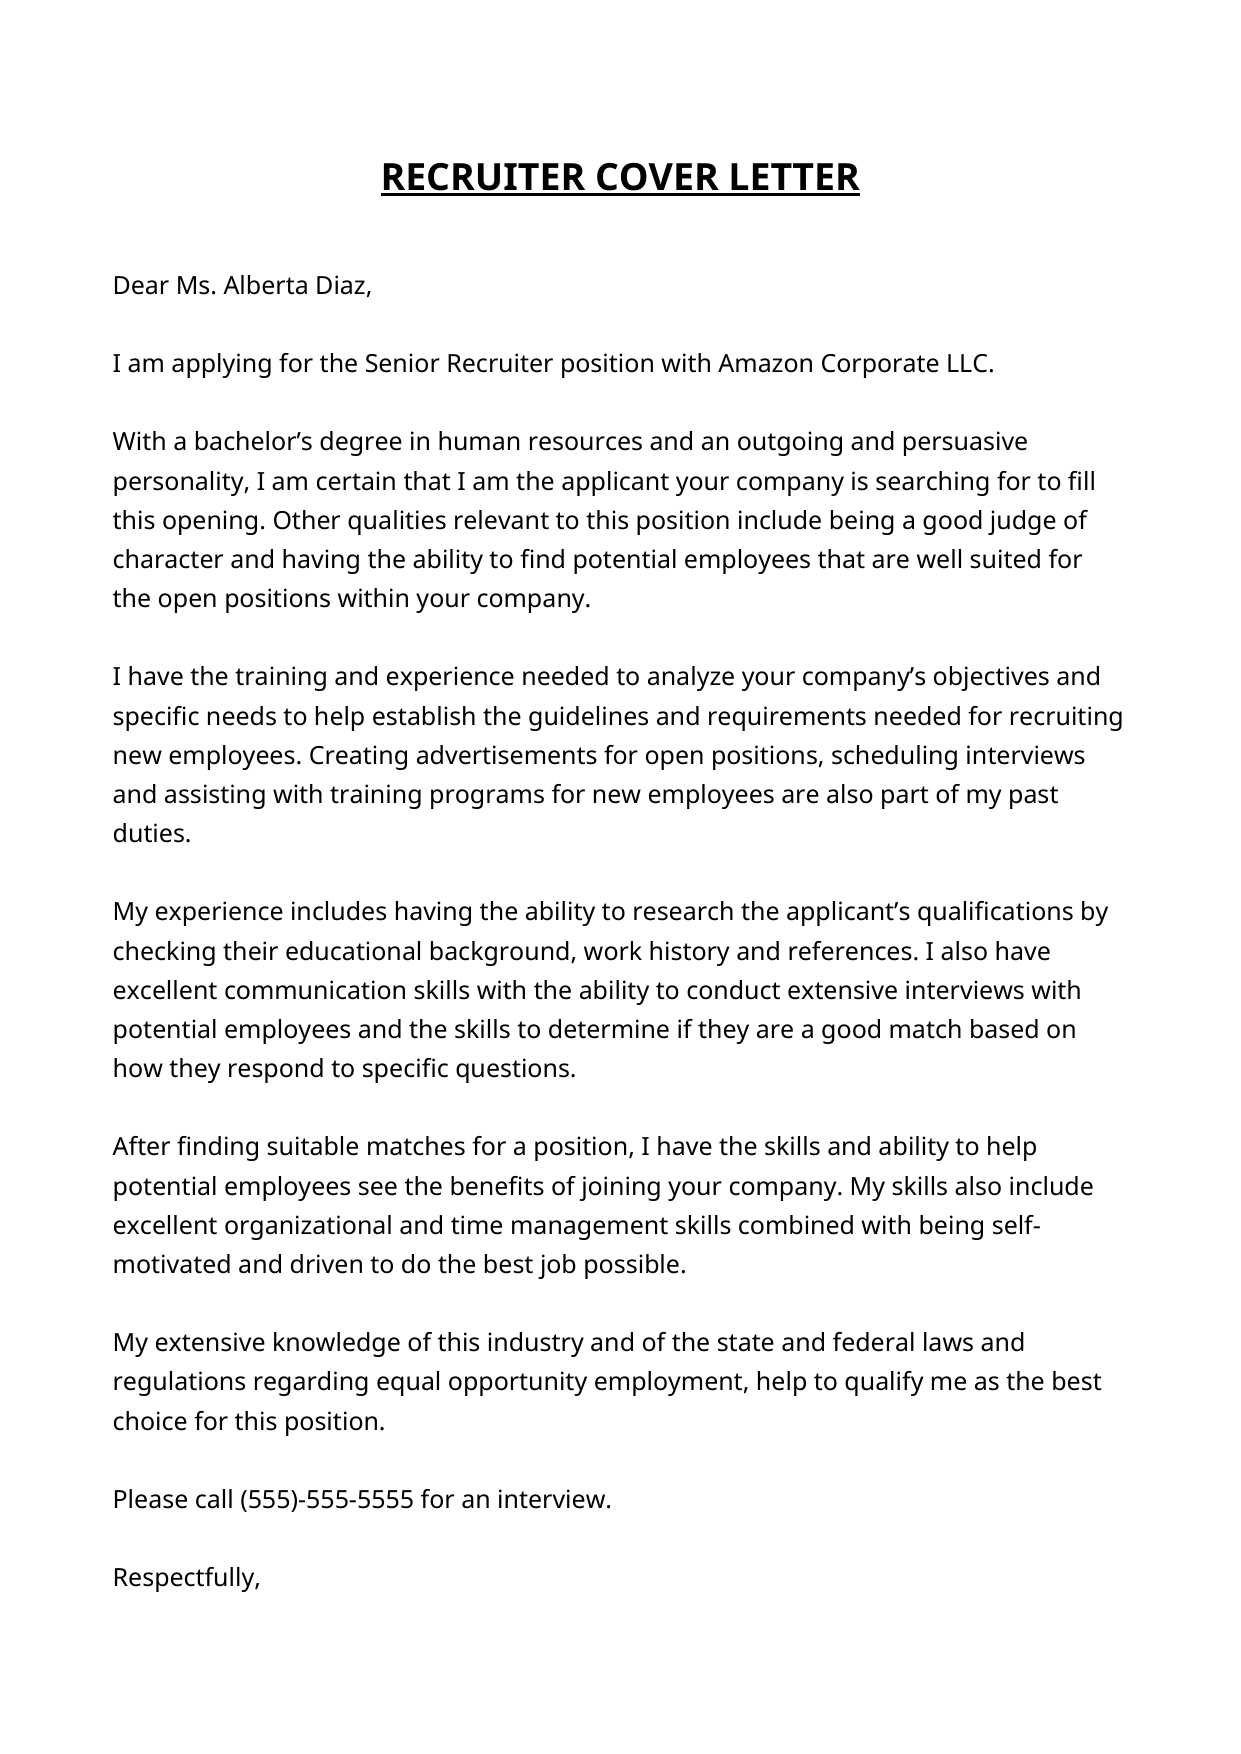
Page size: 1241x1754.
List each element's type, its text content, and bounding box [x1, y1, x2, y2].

text My experience includes having the ability to research the applicant’s qualifications by checking their educational background, work history and references. I also have excellent communication skills with the ability to conduct extensive interviews with potential employees and the skills to determine if they are a good match based on how they respond to specific questions. [112, 894, 1128, 1085]
text Dear Ms. Alberta Diaz, [112, 267, 1128, 301]
text I have the training and experience needed to analyze your company’s objectives and specific needs to help establish the guidelines and requirements needed for recruiting new employees. Creating advertisements for open positions, scheduling interviews and assisting with training programs for new employees are also part of my past duties. [112, 659, 1128, 850]
text With a bachelor’s degree in human resources and an outgoing and persuasive personality, I am certain that I am the applicant your company is searching for to fill this opening. Other qualities relevant to this position include being a good judge of character and having the ability to find potential employees that are well suited for the open positions within your company. [112, 424, 1128, 615]
text RECRUITER COVER LETTER [112, 150, 1128, 201]
text Respectfully, [112, 1560, 1128, 1594]
text My extensive knowledge of this industry and of the state and federal laws and regulations regarding equal opportunity employment, help to qualify me as the best choice for this position. [112, 1325, 1128, 1437]
text I am applying for the Senior Recruiter position with Amazon Corporate LLC. [112, 346, 1128, 380]
text Please call (555)-555-5555 for an interview. [112, 1481, 1128, 1516]
text After finding suitable matches for a position, I have the skills and ability to help potential employees see the benefits of joining your company. My skills also include excellent organizational and time management skills combined with being self-motivated and driven to do the best job possible. [112, 1129, 1128, 1281]
